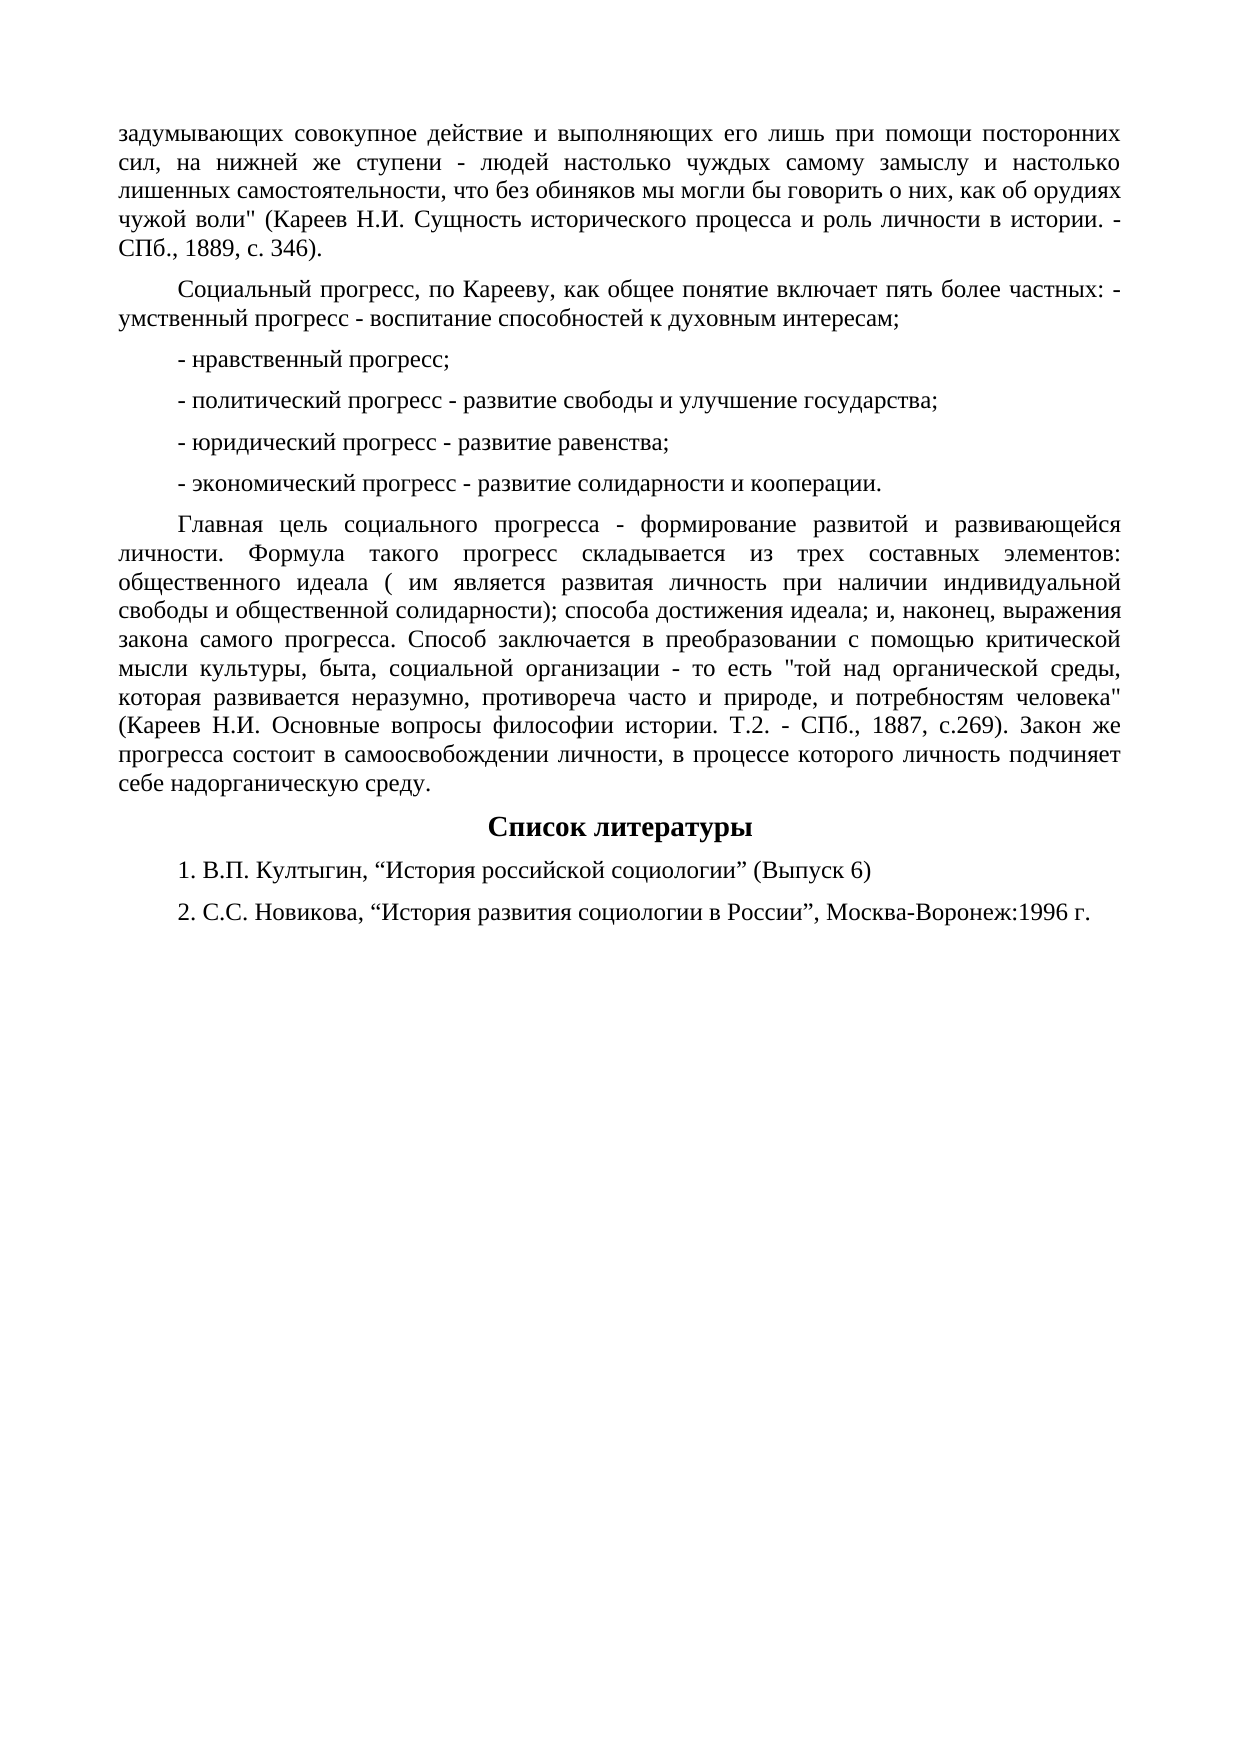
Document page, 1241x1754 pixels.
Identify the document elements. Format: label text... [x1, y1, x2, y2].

text - политический прогресс - развитие свободы и улучшение государства; [118, 386, 1122, 414]
text 1. В.П. Култыгин, “История российской социологии” (Выпуск 6) [118, 855, 1122, 884]
text - юридический прогресс - развитие равенства; [118, 427, 1122, 456]
text Социальный прогресс, по Карееву, как общее понятие включает пять более частных: - умственный прогресс - воспитание способностей к духовным интересам; [118, 274, 1122, 332]
text - нравственный прогресс; [118, 344, 1122, 373]
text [118, 118, 1122, 262]
text Список литературы [118, 809, 1122, 843]
text - экономический прогресс - развитие солидарности и кооперации. [118, 468, 1122, 497]
text 2. С.С. Новикова, “История развития социологии в России”, Москва-Воронеж:1996 г. [118, 897, 1122, 925]
text Главная цель социального прогресса - формирование развитой и развивающейся личности. Формула такого прогресс складывается из трех составных элементов: общественного идеала ( им является развитая личность при наличии индивидуальной свободы и общественной солидарности); способа достижения идеала; и, наконец, выражения закона самого прогресса. Способ заключается в преобразовании с помощью критической мысли культуры, быта, социальной организации - то есть "той над органической среды, которая развивается неразумно, противореча часто и природе, и потребностям человека" (Кареев Н.И. Основные вопросы философии истории. Т.2. - СПб., 1887, с.269). Закон же прогресса состоит в самоосвобождении личности, в процессе которого личность подчиняет себе надорганическую среду. [118, 509, 1122, 797]
